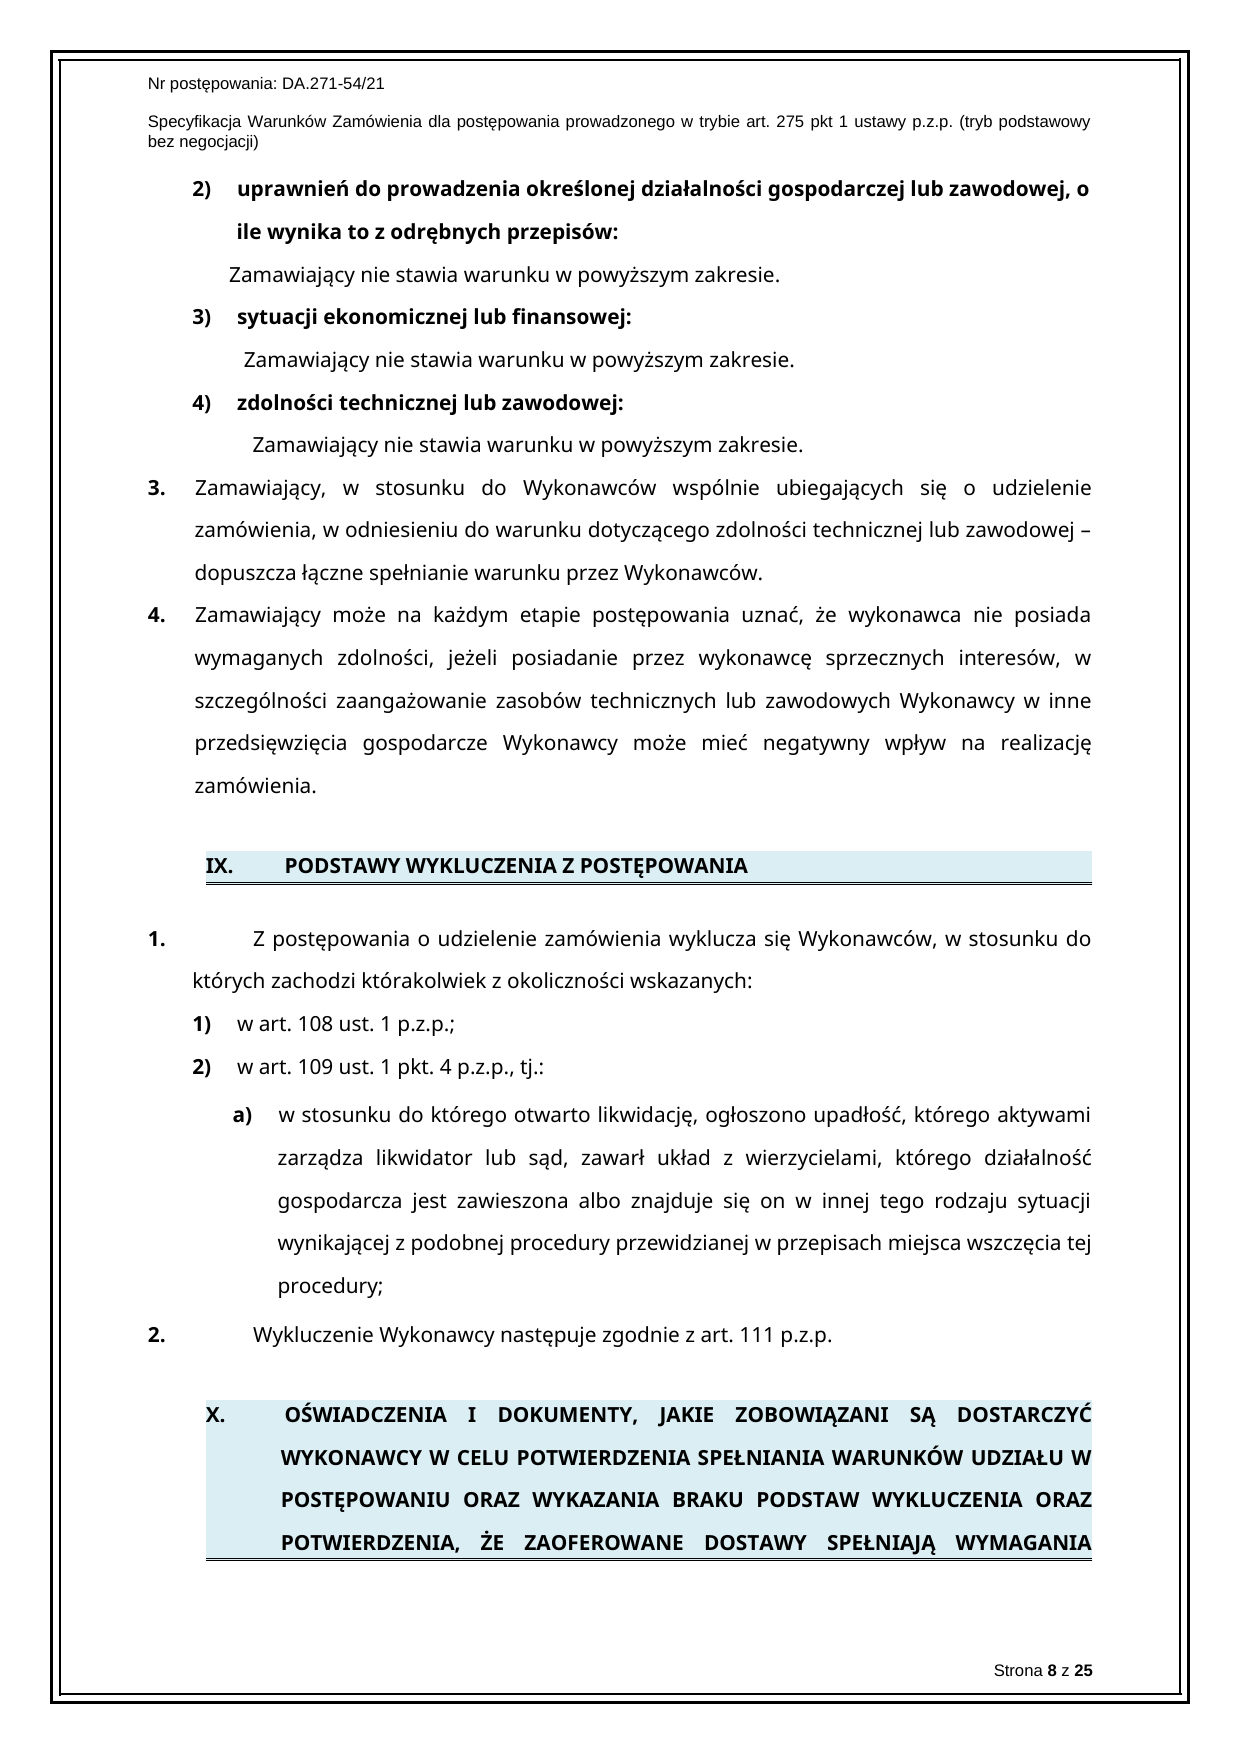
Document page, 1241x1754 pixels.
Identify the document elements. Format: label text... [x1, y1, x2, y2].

text Zamawiający nie stawia warunku w powyższym zakresie. [238, 345, 1090, 373]
list sytuacji ekonomicznej lub finansowej: [192, 302, 1090, 331]
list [206, 1400, 1092, 1558]
text Zamawiający nie stawia warunku w powyższym zakresie. [148, 260, 1090, 288]
list w art. 109 ust. 1 pkt. 4 p.z.p., tj.: [192, 1052, 1092, 1080]
list Zamawiający, w stosunku do Wykonawców wspólnie ubiegających się o udzielenie zamówienia, w odniesieniu do warunku dotyczącego zdolności technicznej lub zawodowej – dopuszcza łączne spełnianie warunku przez Wykonawców. [148, 473, 1092, 586]
list Z postępowania o udzielenie zamówienia wyklucza się Wykonawców, w stosunku do których zachodzi którakolwiek z okoliczności wskazanych: [148, 924, 1092, 995]
text Zamawiający nie stawia warunku w powyższym zakresie. [252, 430, 1090, 459]
list Wykluczenie Wykonawcy następuje zgodnie z art. 111 p.z.p. [148, 1320, 1092, 1348]
list uprawnień do prowadzenia określonej działalności gospodarczej lub zawodowej, o ile wynika to z odrębnych przepisów: [192, 174, 1090, 246]
list w stosunku do którego otwarto likwidację, ogłoszono upadłość, którego aktywami zarządza likwidator lub sąd, zawarł układ z wierzycielami, którego działalność gospodarcza jest zawieszona albo znajduje się on w innej tego rodzaju sytuacji wynikającej z podobnej procedury przewidzianej w przepisach miejsca wszczęcia tej procedury; [232, 1101, 1092, 1299]
list zdolności technicznej lub zawodowej: [192, 388, 1090, 416]
list PODSTAWY WYKLUCZENIA Z POSTĘPOWANIA [206, 851, 1092, 882]
list Zamawiający może na każdym etapie postępowania uznać, że wykonawca nie posiada wymaganych zdolności, jeżeli posiadanie przez wykonawcę sprzecznych interesów, w szczególności zaangażowanie zasobów technicznych lub zawodowych Wykonawcy w inne przedsięwzięcia gospodarcze Wykonawcy może mieć negatywny wpływ na realizację zamówienia. [148, 601, 1092, 799]
list w art. 108 ust. 1 p.z.p.; [192, 1009, 1092, 1038]
